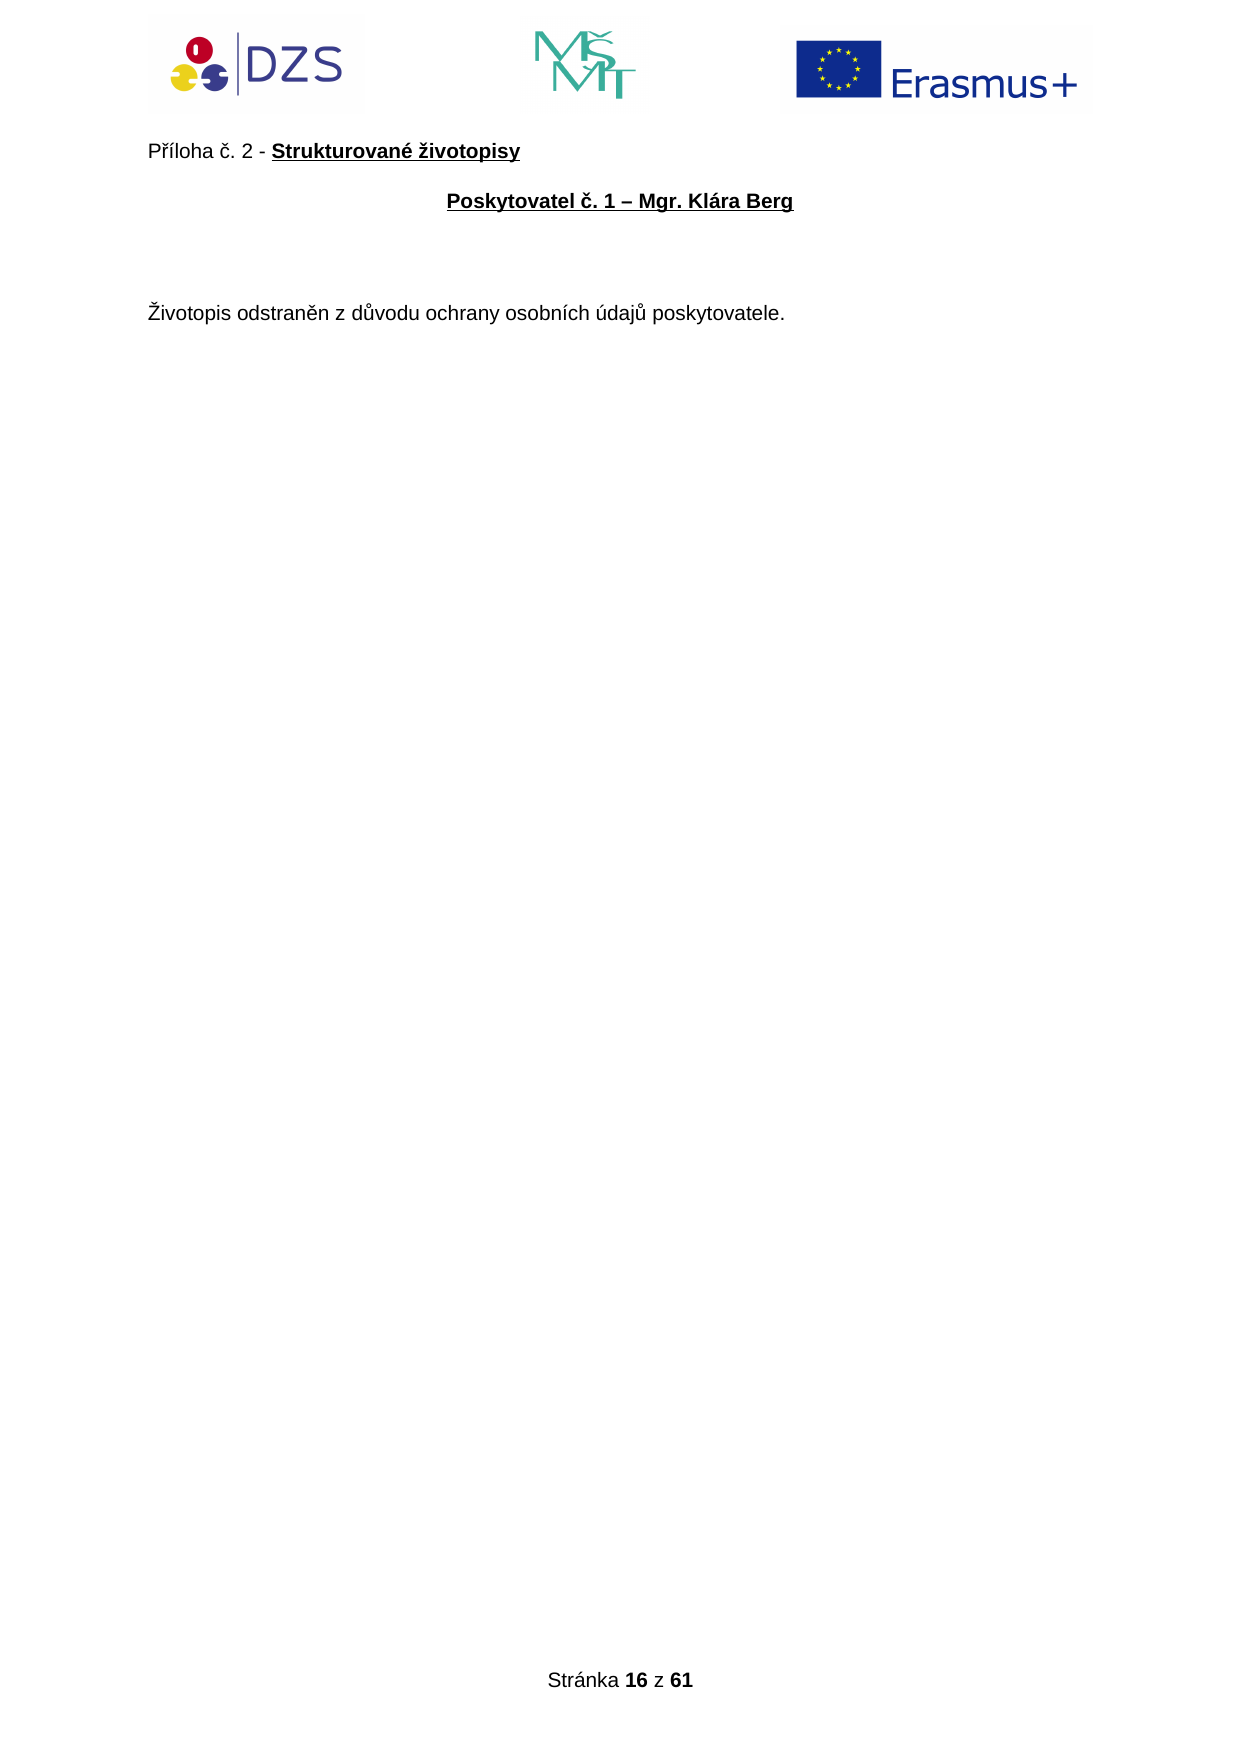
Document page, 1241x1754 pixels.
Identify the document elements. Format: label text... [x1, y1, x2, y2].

picture [780, 25, 1093, 114]
picture [147, 14, 365, 114]
text Poskytovatel č. 1 – Mgr. Klára Berg [148, 188, 1093, 213]
text Životopis odstraněn z důvodu ochrany osobních údajů poskytovatele. [148, 300, 1093, 325]
picture [520, 16, 650, 114]
